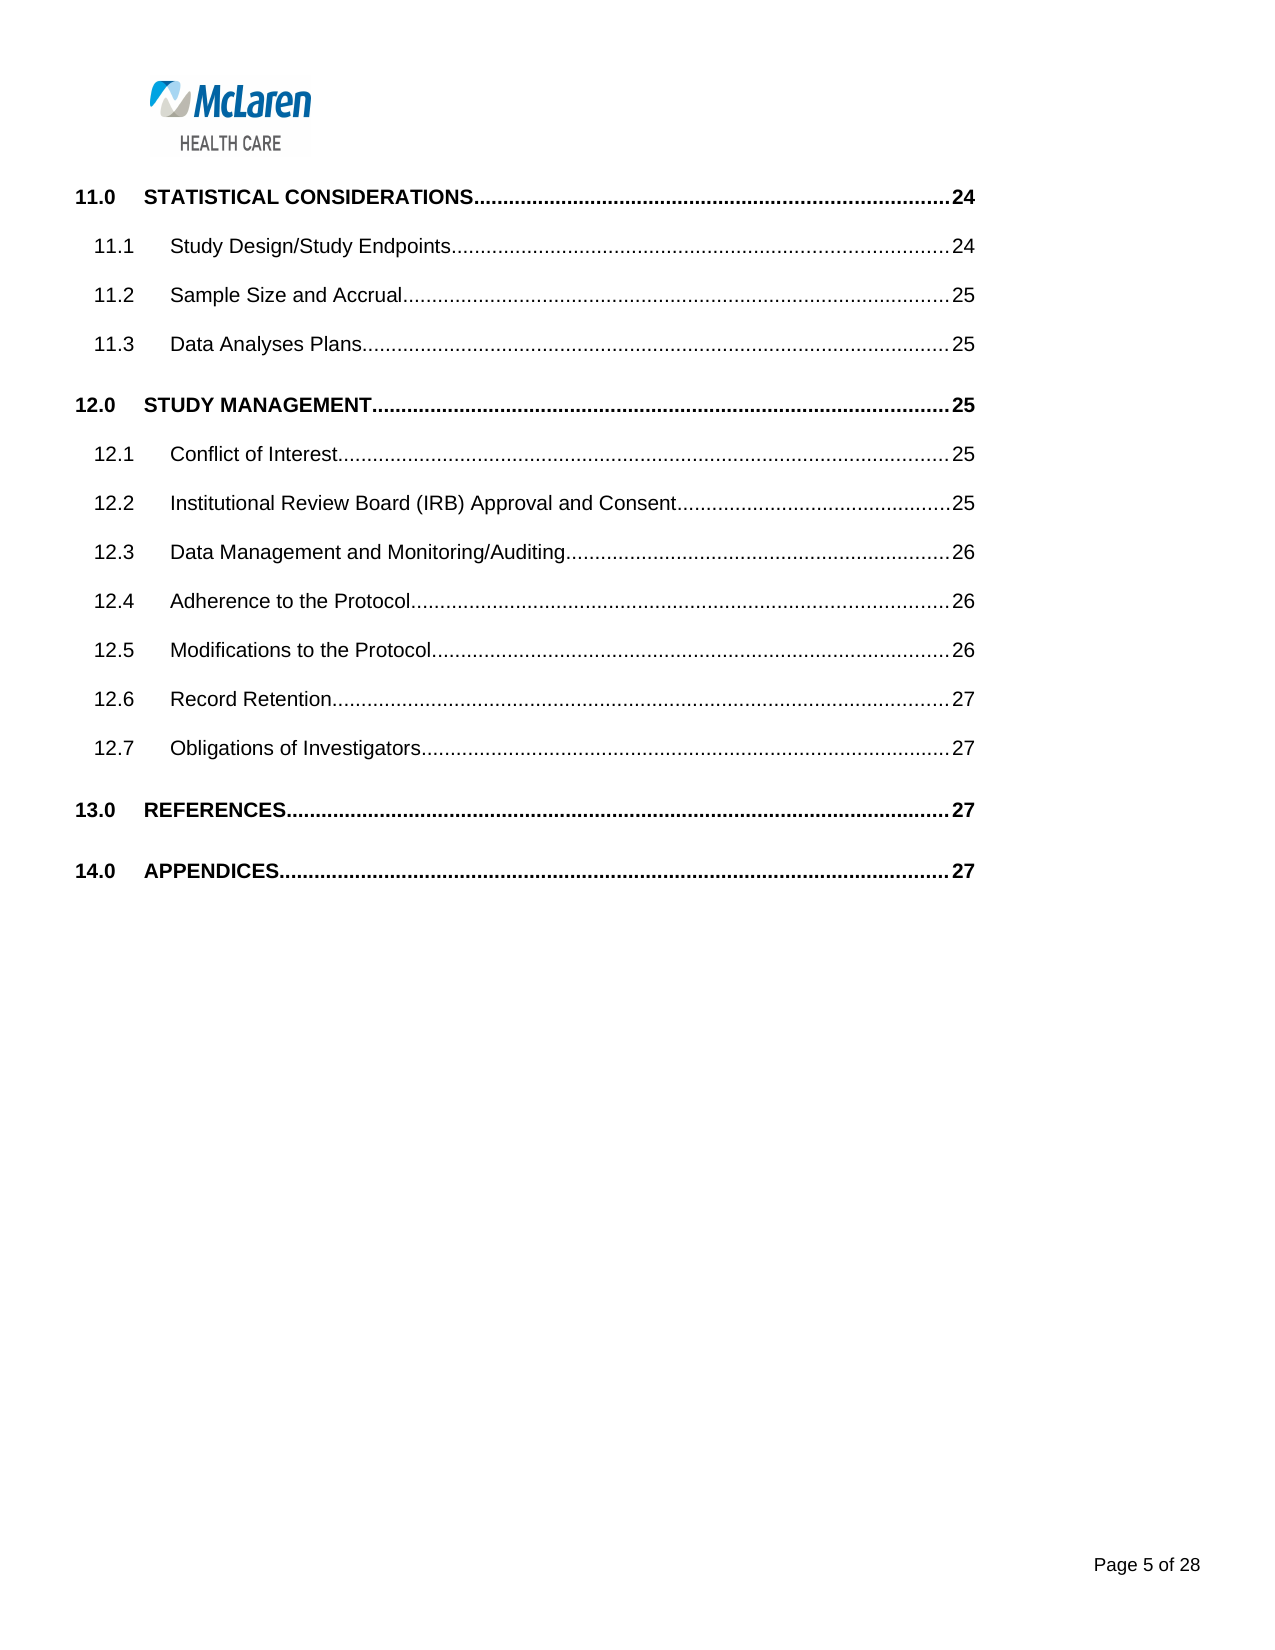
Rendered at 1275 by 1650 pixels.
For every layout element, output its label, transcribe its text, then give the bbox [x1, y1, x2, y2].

text 11.1 Study Design/Study Endpoints 24 [94, 234, 1200, 258]
text 12.2 Institutional Review Board (IRB) Approval and Consent 25 [94, 491, 1200, 515]
text 13.0 REFERENCES 27 [75, 797, 1200, 821]
text 14.0 APPENDICES 27 [75, 859, 1200, 883]
text 12.3 Data Management and Monitoring/Auditing 26 [94, 540, 1200, 564]
text 12.4 Adherence to the Protocol 26 [94, 589, 1200, 613]
picture [150, 75, 311, 157]
text 12.7 Obligations of Investigators 27 [94, 736, 1200, 760]
text 12.6 Record Retention 27 [94, 687, 1200, 711]
text 11.0 STATISTICAL CONSIDERATIONS 24 [75, 185, 1200, 209]
text 11.2 Sample Size and Accrual 25 [94, 283, 1200, 307]
text 12.1 Conflict of Interest 25 [94, 442, 1200, 466]
text 11.3 Data Analyses Plans 25 [94, 332, 1200, 356]
text 12.0 STUDY MANAGEMENT 25 [75, 393, 1200, 417]
text 12.5 Modifications to the Protocol 26 [94, 638, 1200, 662]
